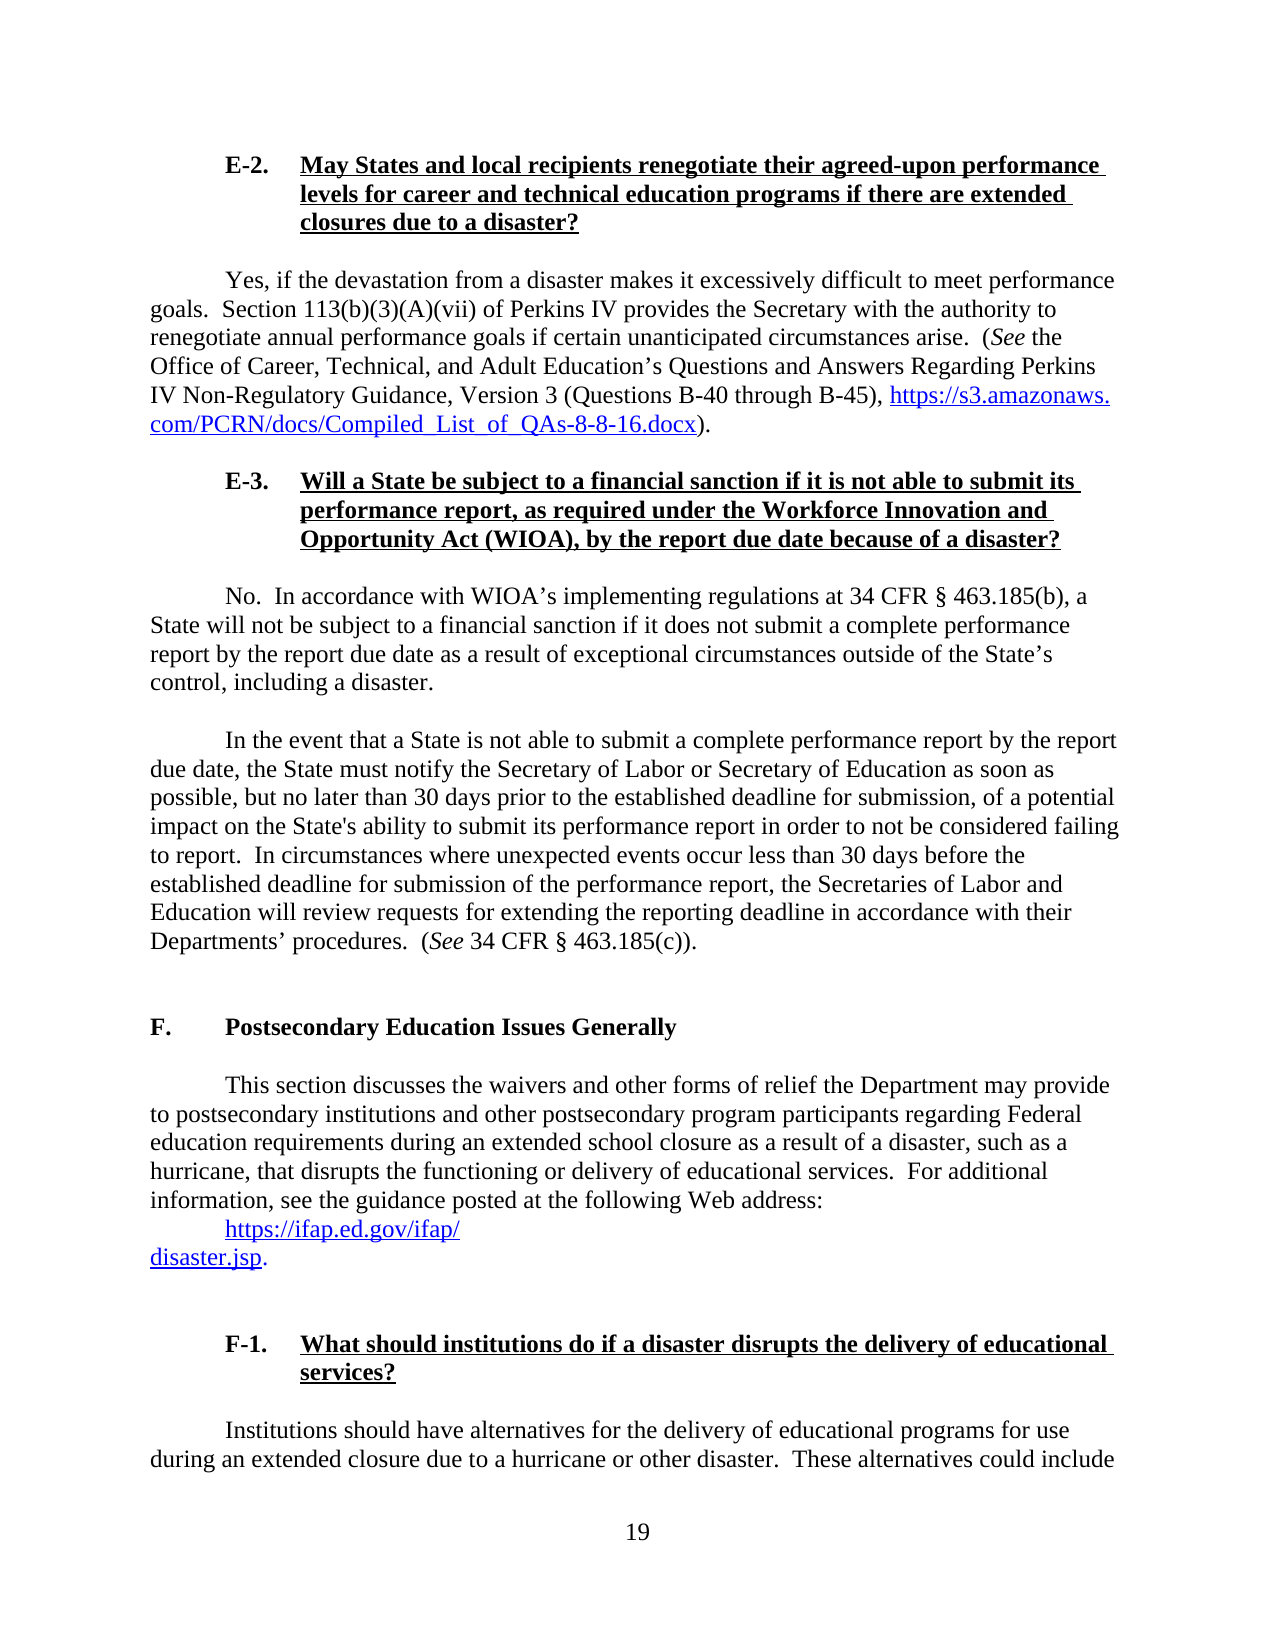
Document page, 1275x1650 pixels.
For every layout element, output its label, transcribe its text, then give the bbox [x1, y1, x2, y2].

text E-2. May States and local recipients renegotiate their agreed-upon performance levels for career and technical education programs if there are extended closures due to a disaster? [225, 150, 1125, 236]
text E-3. Will a State be subject to a financial sanction if it is not able to submit its performance report, as required under the Workforce Innovation and Opportunity Act (WIOA), by the report due date because of a disaster? [225, 466, 1125, 552]
text Yes, if the devastation from a disaster makes it excessively difficult to meet performance goals. Section 113(b)(3)(A)(vii) of Perkins IV provides the Secretary with the authority to renegotiate annual performance goals if certain unanticipated circumstances arise. (See the Office of Career, Technical, and Adult Education’s Questions and Answers Regarding Perkins IV Non-Regulatory Guidance, Version 3 (Questions B-40 through B-45), https://s3.amazonaws. com/PCRN/docs/Compiled_List_of_QAs-8-8-16.docx). [150, 265, 1125, 437]
text https://ifap.ed.gov/ifap/ [150, 1214, 1125, 1242]
text No. In accordance with WIOA’s implementing regulations at 34 CFR § 463.185(b), a State will not be subject to a financial sanction if it does not submit a complete performance report by the report due date as a result of exceptional circumstances outside of the State’s control, including a disaster. [150, 581, 1125, 696]
text In the event that a State is not able to submit a complete performance report by the report due date, the State must notify the Secretary of Labor or Secretary of Education as soon as possible, but no later than 30 days prior to the established deadline for submission, of a potential impact on the State's ability to submit its performance report in order to not be considered failing to report. In circumstances where unexpected events occur less than 30 days before the established deadline for submission of the performance report, the Secretaries of Labor and Education will review requests for extending the reporting deadline in accordance with their Departments’ procedures. (See 34 CFR § 463.185(c)). [150, 725, 1125, 955]
text This section discusses the waivers and other forms of relief the Department may provide to postsecondary institutions and other postsecondary program participants regarding Federal education requirements during an extended school closure as a result of a disaster, such as a hurricane, that disrupts the functioning or delivery of educational services. For additional information, see the guidance posted at the following Web address: [150, 1070, 1125, 1214]
text F-1. What should institutions do if a disaster disrupts the delivery of educational services? [225, 1329, 1125, 1386]
subtitle F. Postsecondary Education Issues Generally [150, 1012, 1125, 1041]
text disaster.jsp. [150, 1242, 1125, 1271]
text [150, 1415, 1125, 1472]
